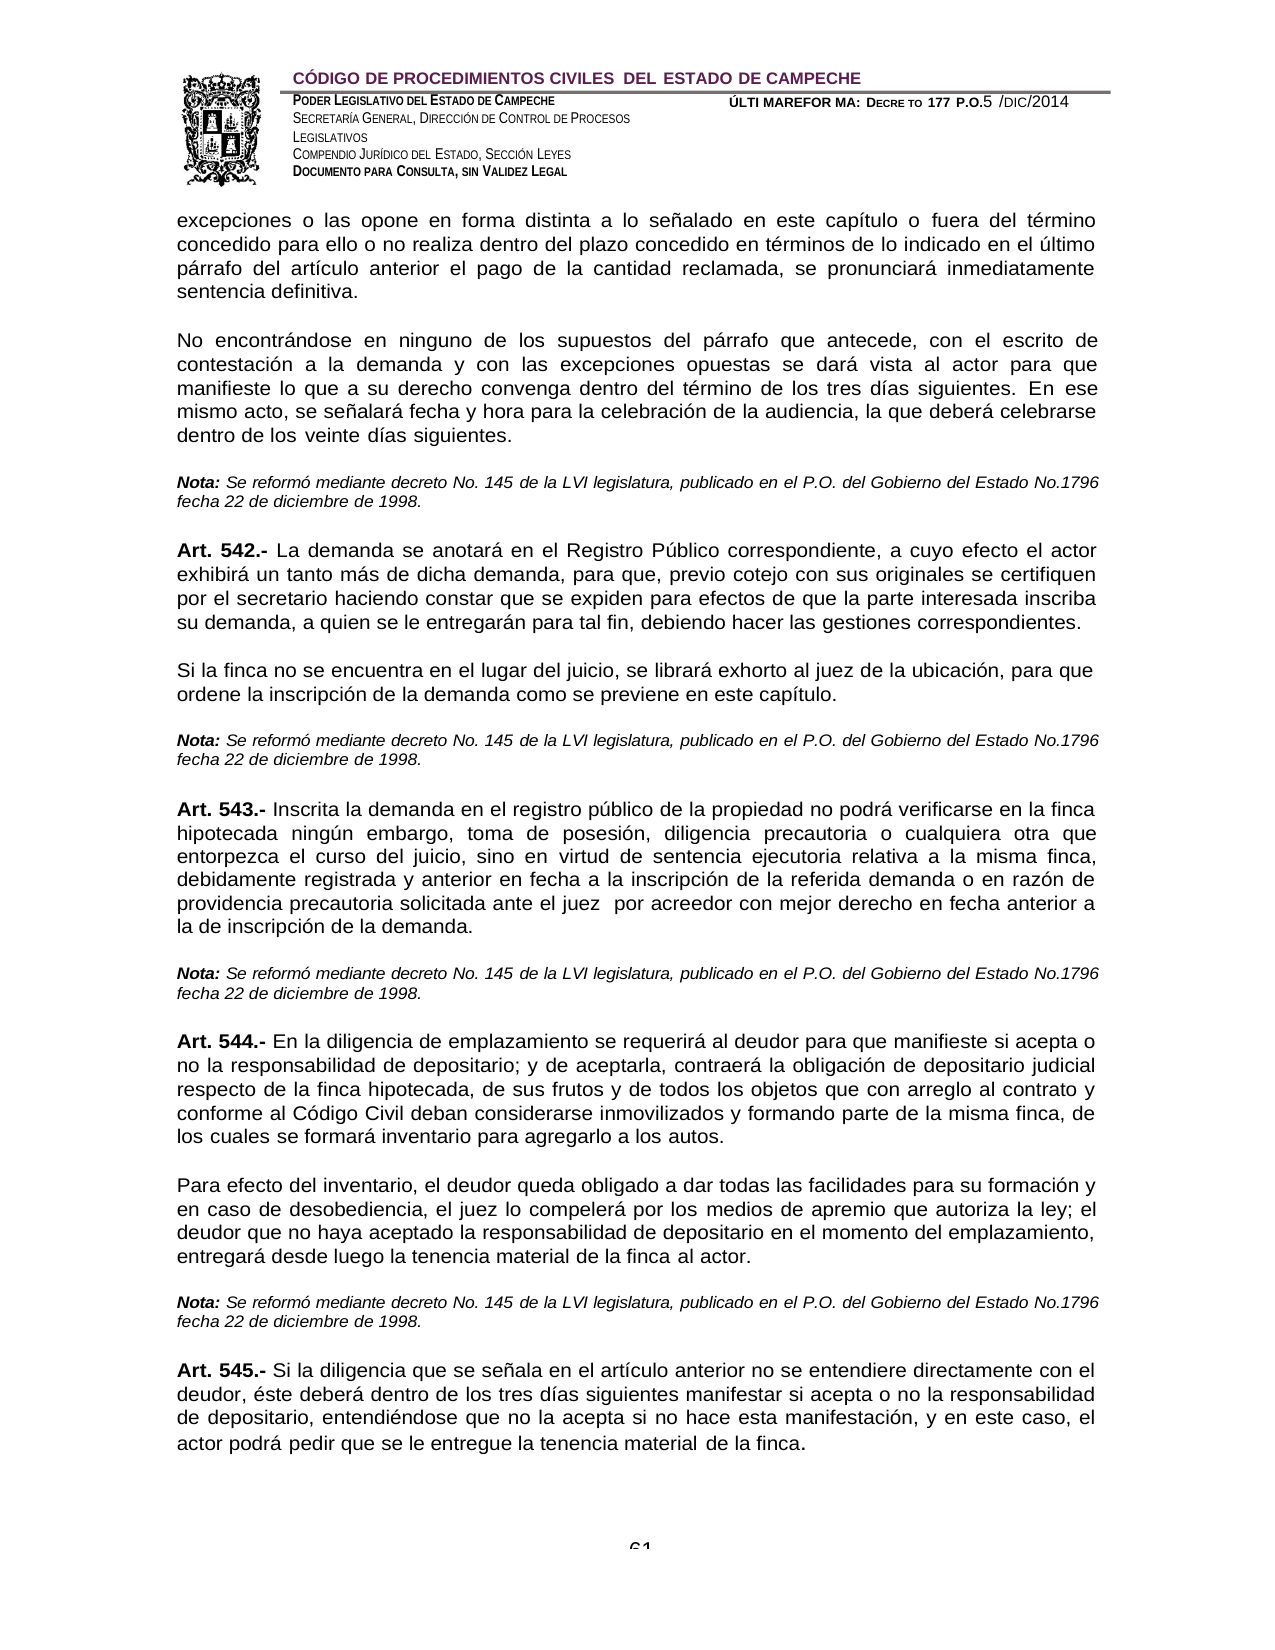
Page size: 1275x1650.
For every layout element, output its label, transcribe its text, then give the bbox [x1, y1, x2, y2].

text Para efecto del inventario, el deudor queda obligado a dar todas las facilidades para su formación y en caso de desobediencia, el juez lo compelerá por los medios de apremio que autoriza la ley; el deudor que no haya aceptado la responsabilidad de depositario en el momento del emplazamiento, entregará desde luego la tenencia material de la finca al actor. [177, 1174, 1097, 1268]
text No encontrándose en ninguno de los supuestos del párrafo que antecede, con el escrito de contestación a la demanda y con las excepciones opuestas se dará vista al actor para que manifieste lo que a su derecho convenga dentro del término de los tres días siguientes. En ese mismo acto, se señalará fecha y hora para la celebración de la audiencia, la que deberá celebrarse dentro de los veinte días siguientes. [177, 329, 1098, 447]
text Nota: Se reformó mediante decreto No. 145 de la LVI legislatura, publicado en el P.O. del Gobierno del Estado No.1796 fecha 22 de diciembre de 1998. [177, 1293, 1100, 1331]
text Nota: Se reformó mediante decreto No. 145 de la LVI legislatura, publicado en el P.O. del Gobierno del Estado No.1796 fecha 22 de diciembre de 1998. [177, 474, 1100, 511]
text Art. 542.- La demanda se anotará en el Registro Público correspondiente, a cuyo efecto el actor exhibirá un tanto más de dicha demanda, para que, previo cotejo con sus originales se certifiquen por el secretario haciendo constar que se expiden para efectos de que la parte interesada inscriba su demanda, a quien se le entregarán para tal fin, debiendo hacer las gestiones correspondientes. [177, 539, 1098, 633]
text Art. 543.- Inscrita la demanda en el registro público de la propiedad no podrá verificarse en la finca hipotecada ningún embargo, toma de posesión, diligencia precautoria o cualquiera otra que entorpezca el curso del juicio, sino en virtud de sentencia ejecutoria relativa a la misma finca, debidamente registrada y anterior en fecha a la inscripción de la referida demanda o en razón de providencia precautoria solicitada ante el juez por acreedor con mejor derecho en fecha anterior a la de inscripción de la demanda. [177, 798, 1097, 938]
text excepciones o las opone en forma distinta a lo señalado en este capítulo o fuera del término concedido para ello o no realiza dentro del plazo concedido en términos de lo indicado en el último párrafo del artículo anterior el pago de la cantidad reclamada, se pronunciará inmediatamente sentencia definitiva. [177, 209, 1097, 303]
picture [181, 71, 262, 187]
text Art. 545.- Si la diligencia que se señala en el artículo anterior no se entendiere directamente con el deudor, éste deberá dentro de los tres días siguientes manifestar si acepta o no la responsabilidad de depositario, entendiéndose que no la acepta si no hace esta manifestación, y en este caso, el actor podrá pedir que se le entregue la tenencia material de la finca. [177, 1359, 1097, 1456]
text Nota: Se reformó mediante decreto No. 145 de la LVI legislatura, publicado en el P.O. del Gobierno del Estado No.1796 fecha 22 de diciembre de 1998. [177, 731, 1100, 769]
text Art. 544.- En la diligencia de emplazamiento se requerirá al deudor para que manifieste si acepta o no la responsabilidad de depositario; y de aceptarla, contraerá la obligación de depositario judicial respecto de la finca hipotecada, de sus frutos y de todos los objetos que con arreglo al contrato y conforme al Código Civil deban considerarse inmovilizados y formando parte de la misma finca, de los cuales se formará inventario para agregarlo a los autos. [177, 1030, 1098, 1148]
text Si la finca no se encuentra en el lugar del juicio, se librará exhorto al juez de la ubicación, para que ordene la inscripción de la demanda como se previene en este capítulo. [177, 659, 1096, 705]
text Nota: Se reformó mediante decreto No. 145 de la LVI legislatura, publicado en el P.O. del Gobierno del Estado No.1796 fecha 22 de diciembre de 1998. [177, 963, 1100, 1003]
